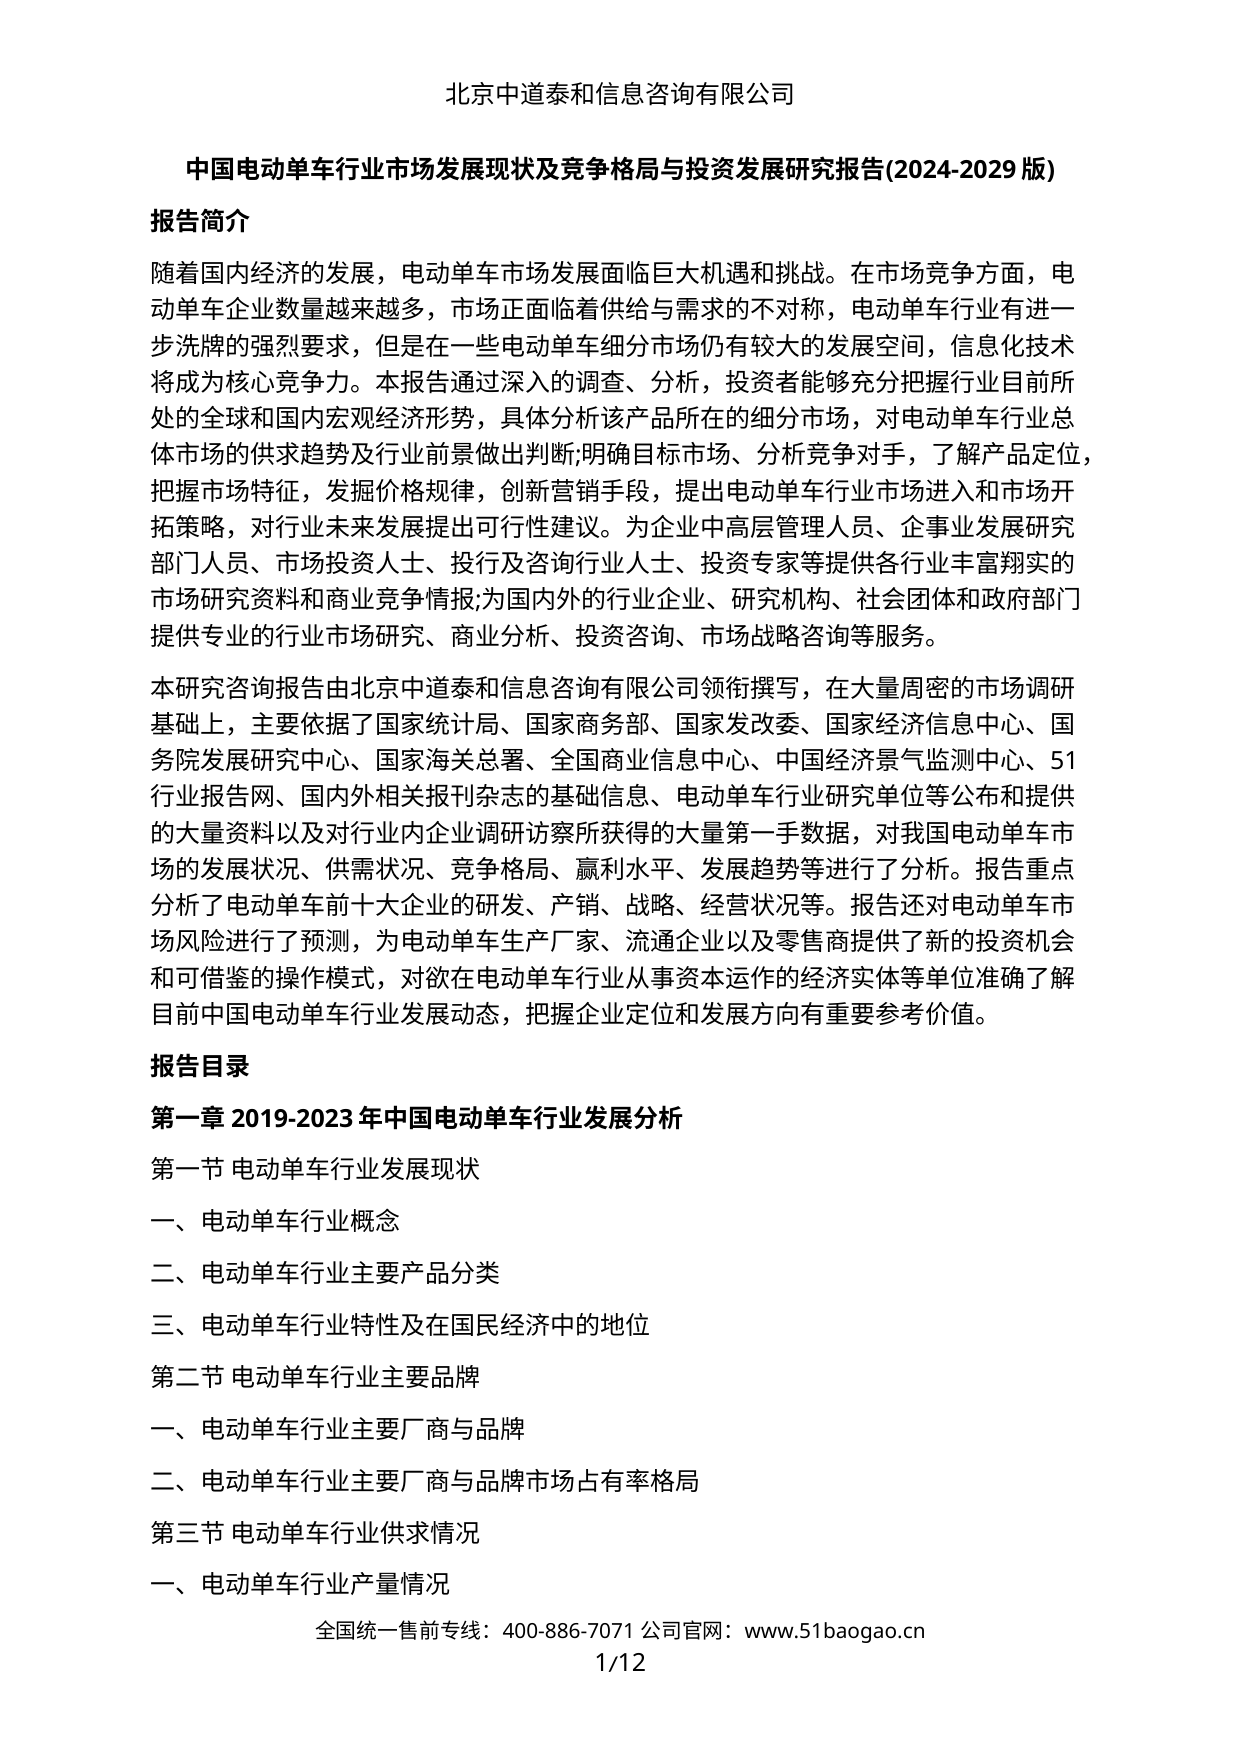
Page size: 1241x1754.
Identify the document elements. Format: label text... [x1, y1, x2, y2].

text 二、电动单车行业主要厂商与品牌市场占有率格局 [150, 1461, 1090, 1497]
text 第一章 2019-2023年中国电动单车行业发展分析 [150, 1098, 1090, 1134]
text 报告简介 [150, 202, 1090, 238]
text 第三节 电动单车行业供求情况 [150, 1513, 1090, 1549]
text 三、电动单车行业特性及在国民经济中的地位 [150, 1306, 1090, 1342]
text 一、电动单车行业主要厂商与品牌 [150, 1409, 1090, 1446]
text 随着国内经济的发展，电动单车市场发展面临巨大机遇和挑战。在市场竞争方面，电动单车企业数量越来越多，市场正面临着供给与需求的不对称，电动单车行业有进一步洗牌的强烈要求，但是在一些电动单车细分市场仍有较大的发展空间，信息化技术将成为核心竞争力。本报告通过深入的调查、分析，投资者能够充分把握行业目前所处的全球和国内宏观经济形势，具体分析该产品所在的细分市场，对电动单车行业总体市场的供求趋势及行业前景做出判断;明确目标市场、分析竞争对手，了解产品定位，把握市场特征，发掘价格规律，创新营销手段，提出电动单车行业市场进入和市场开拓策略，对行业未来发展提出可行性建议。为企业中高层管理人员、企事业发展研究部门人员、市场投资人士、投行及咨询行业人士、投资专家等提供各行业丰富翔实的市场研究资料和商业竞争情报;为国内外的行业企业、研究机构、社会团体和政府部门提供专业的行业市场研究、商业分析、投资咨询、市场战略咨询等服务。 [150, 254, 1090, 652]
text 二、电动单车行业主要产品分类 [150, 1254, 1090, 1290]
text 本研究咨询报告由北京中道泰和信息咨询有限公司领衔撰写，在大量周密的市场调研基础上，主要依据了国家统计局、国家商务部、国家发改委、国家经济信息中心、国务院发展研究中心、国家海关总署、全国商业信息中心、中国经济景气监测中心、51行业报告网、国内外相关报刊杂志的基础信息、电动单车行业研究单位等公布和提供的大量资料以及对行业内企业调研访察所获得的大量第一手数据，对我国电动单车市场的发展状况、供需状况、竞争格局、赢利水平、发展趋势等进行了分析。报告重点分析了电动单车前十大企业的研发、产销、战略、经营状况等。报告还对电动单车市场风险进行了预测，为电动单车生产厂家、流通企业以及零售商提供了新的投资机会和可借鉴的操作模式，对欲在电动单车行业从事资本运作的经济实体等单位准确了解目前中国电动单车行业发展动态，把握企业定位和发展方向有重要参考价值。 [150, 668, 1090, 1031]
text 一、电动单车行业产量情况 [150, 1565, 1090, 1601]
text 一、电动单车行业概念 [150, 1202, 1090, 1238]
text 中国电动单车行业市场发展现状及竞争格局与投资发展研究报告(2024-2029版) [150, 150, 1090, 186]
text 第二节 电动单车行业主要品牌 [150, 1357, 1090, 1394]
text 报告目录 [150, 1046, 1090, 1082]
text 第一节 电动单车行业发展现状 [150, 1150, 1090, 1186]
